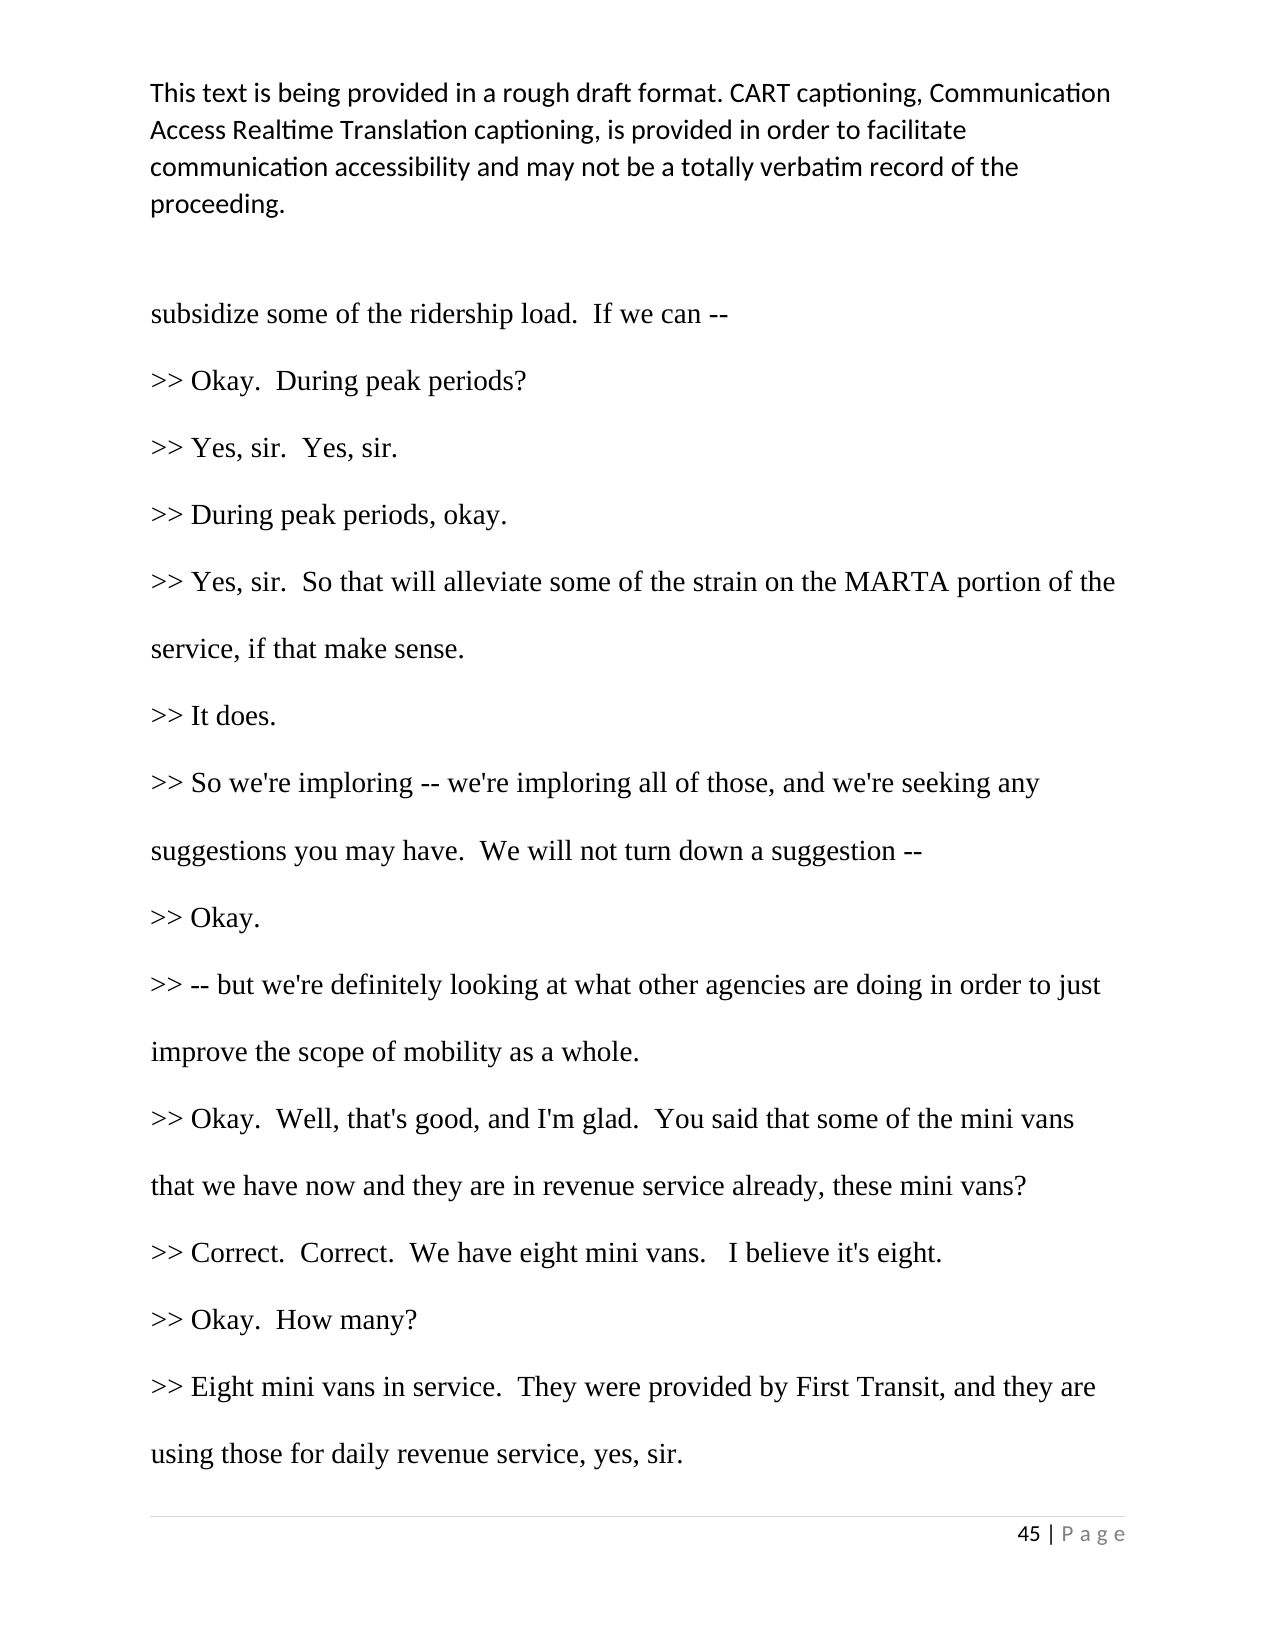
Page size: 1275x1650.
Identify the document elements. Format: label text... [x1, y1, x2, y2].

text >> Okay. [150, 900, 1125, 933]
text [150, 296, 1125, 866]
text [150, 967, 1125, 1470]
